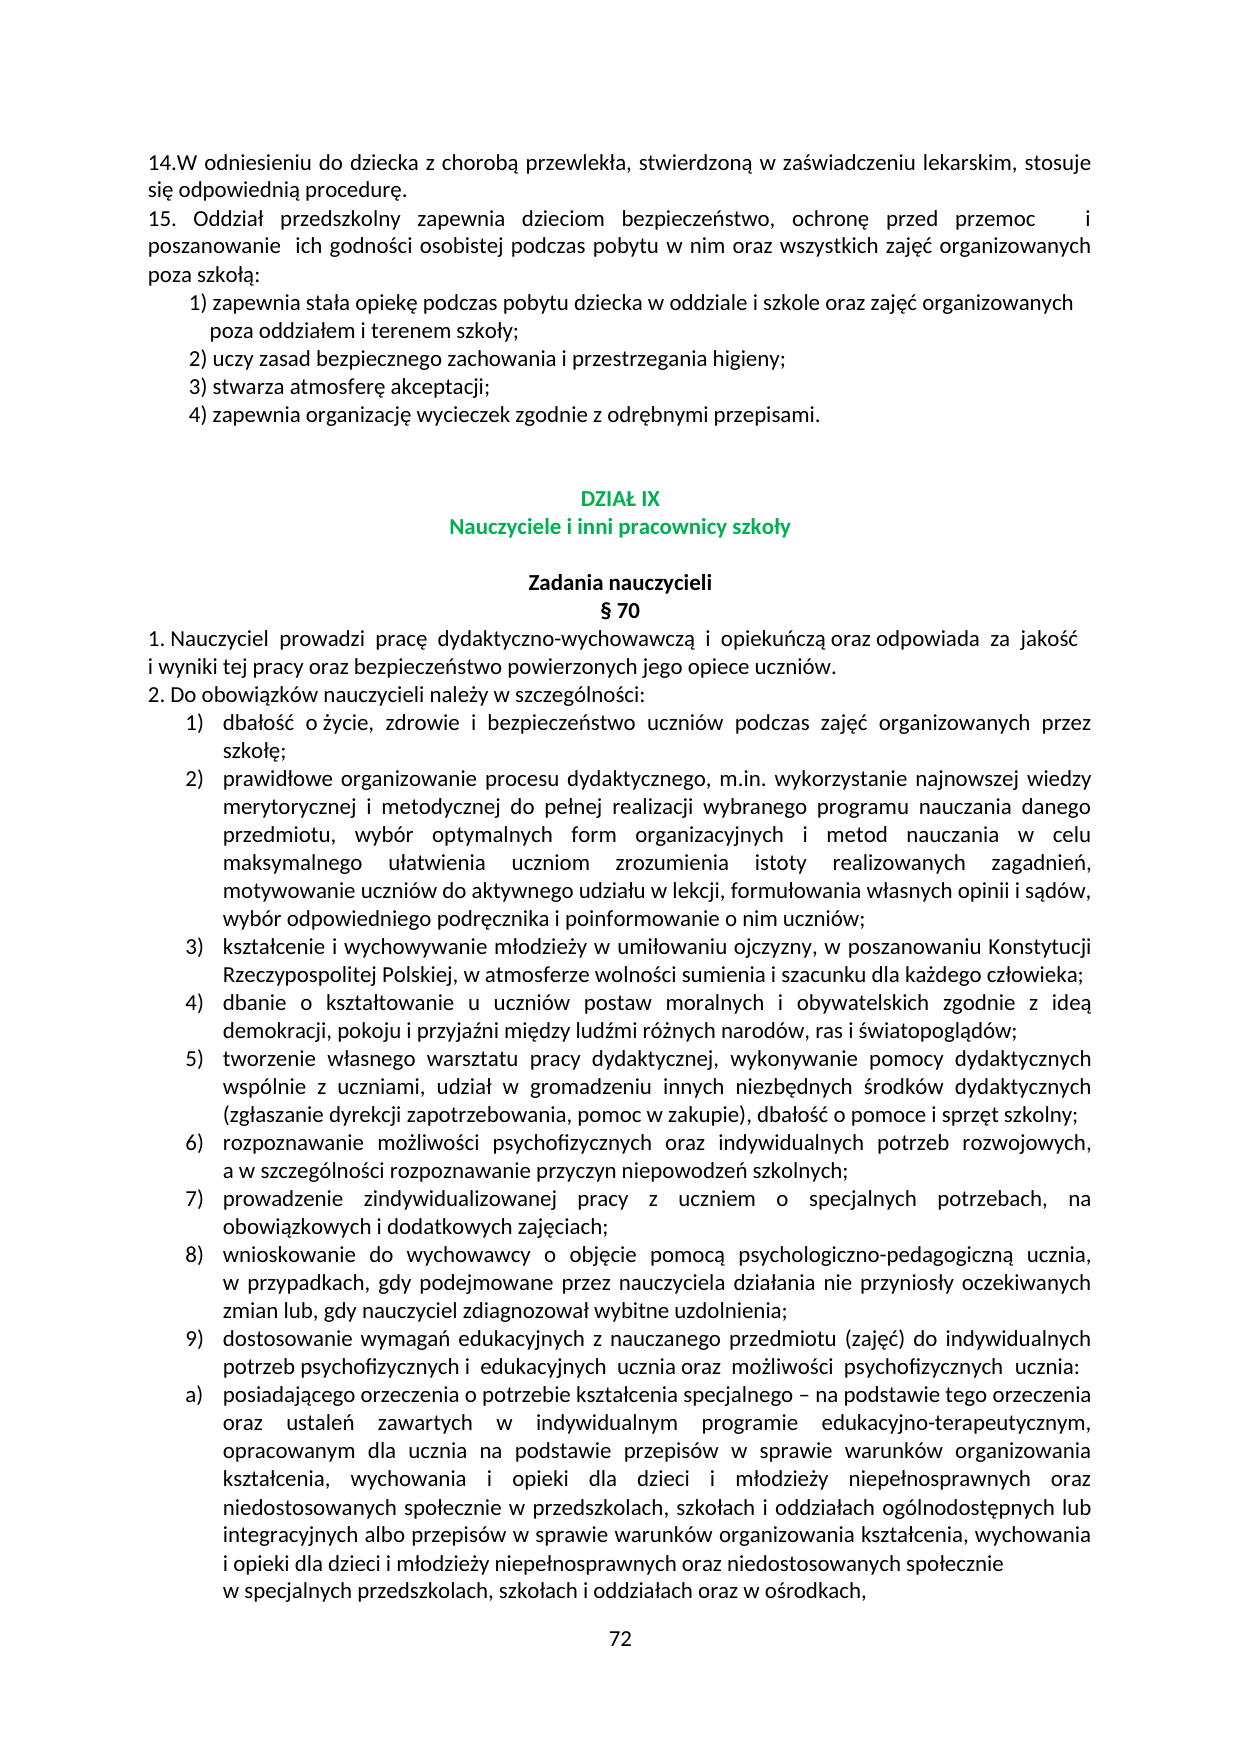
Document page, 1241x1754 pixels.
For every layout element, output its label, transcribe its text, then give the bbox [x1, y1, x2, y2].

list dostosowanie wymagań edukacyjnych z nauczanego przedmiotu (zajęć) do indywidualnych potrzeb psychofizycznych i edukacyjnych ucznia oraz możliwości psychofizycznych ucznia: [185, 1324, 1093, 1381]
list prawidłowe organizowanie procesu dydaktycznego, m.in. wykorzystanie najnowszej wiedzy merytorycznej i metodycznej do pełnej realizacji wybranego programu nauczania danego przedmiotu, wybór optymalnych form organizacyjnych i metod nauczania w celu maksymalnego ułatwienia uczniom zrozumienia istoty realizowanych zagadnień, motywowanie uczniów do aktywnego udziału w lekcji, formułowania własnych opinii i sądów, wybór odpowiedniego podręcznika i poinformowanie o nim uczniów; [185, 764, 1093, 932]
text 15. Oddział przedszkolny zapewnia dzieciom bezpieczeństwo, ochronę przed przemoc i poszanowanie ich godności osobistej podczas pobytu w nim oraz wszystkich zajęć organizowanych poza szkołą: [148, 204, 1093, 288]
text Zadania nauczycieli [148, 540, 1093, 596]
list dbałość o życie, zdrowie i bezpieczeństwo uczniów podczas zajęć organizowanych przez szkołę; [185, 708, 1093, 764]
list kształcenie i wychowywanie młodzieży w umiłowaniu ojczyzny, w poszanowaniu Konstytucji Rzeczypospolitej Polskiej, w atmosferze wolności sumienia i szacunku dla każdego człowieka; [185, 932, 1093, 988]
list wnioskowanie do wychowawcy o objęcie pomocą psychologiczno-pedagogiczną ucznia, w przypadkach, gdy podejmowane przez nauczyciela działania nie przyniosły oczekiwanych zmian lub, gdy nauczyciel zdiagnozował wybitne uzdolnienia; [185, 1240, 1093, 1324]
text 4) zapewnia organizację wycieczek zgodnie z odrębnymi przepisami. [148, 400, 1093, 428]
list rozpoznawanie możliwości psychofizycznych oraz indywidualnych potrzeb rozwojowych, a w szczególności rozpoznawanie przyczyn niepowodzeń szkolnych; [185, 1128, 1093, 1184]
text poza oddziałem i terenem szkoły; [148, 316, 1093, 344]
list posiadającego orzeczenia o potrzebie kształcenia specjalnego – na podstawie tego orzeczenia oraz ustaleń zawartych w indywidualnym programie edukacyjno-terapeutycznym, opracowanym dla ucznia na podstawie przepisów w sprawie warunków organizowania kształcenia, wychowania i opieki dla dzieci i młodzieży niepełnosprawnych oraz niedostosowanych społecznie w przedszkolach, szkołach i oddziałach ogólnodostępnych lub integracyjnych albo przepisów w sprawie warunków organizowania kształcenia, wychowania i opieki dla dzieci i młodzieży niepełnosprawnych oraz niedostosowanych społecznie [185, 1381, 1093, 1577]
list dbanie o kształtowanie u uczniów postaw moralnych i obywatelskich zgodnie z ideą demokracji, pokoju i przyjaźni między ludźmi różnych narodów, ras i światopoglądów; [185, 988, 1093, 1044]
text 2) uczy zasad bezpiecznego zachowania i przestrzegania higieny; [148, 344, 1093, 372]
text 14.W odniesieniu do dziecka z chorobą przewlekła, stwierdzoną w zaświadczeniu lekarskim, stosuje się odpowiednią procedurę. [148, 148, 1093, 204]
text 1) zapewnia stała opiekę podczas pobytu dziecka w oddziale i szkole oraz zajęć organizowanych [148, 288, 1093, 316]
text 3) stwarza atmosferę akceptacji; [148, 372, 1093, 400]
text 1. Nauczyciel prowadzi pracę dydaktyczno-wychowawczą i opiekuńczą oraz odpowiada za jakość [148, 624, 1093, 652]
list w specjalnych przedszkolach, szkołach i oddziałach oraz w ośrodkach, [223, 1577, 1093, 1605]
text DZIAŁ IX Nauczyciele i inni pracownicy szkoły [148, 484, 1093, 540]
list prowadzenie zindywidualizowanej pracy z uczniem o specjalnych potrzebach, na obowiązkowych i dodatkowych zajęciach; [185, 1184, 1093, 1240]
list tworzenie własnego warsztatu pracy dydaktycznej, wykonywanie pomocy dydaktycznych wspólnie z uczniami, udział w gromadzeniu innych niezbędnych środków dydaktycznych (zgłaszanie dyrekcji zapotrzebowania, pomoc w zakupie), dbałość o pomoce i sprzęt szkolny; [185, 1044, 1093, 1128]
text i wyniki tej pracy oraz bezpieczeństwo powierzonych jego opiece uczniów. [148, 652, 1093, 680]
text 2. Do obowiązków nauczycieli należy w szczególności: [148, 680, 1093, 708]
text § 70 [148, 596, 1093, 624]
